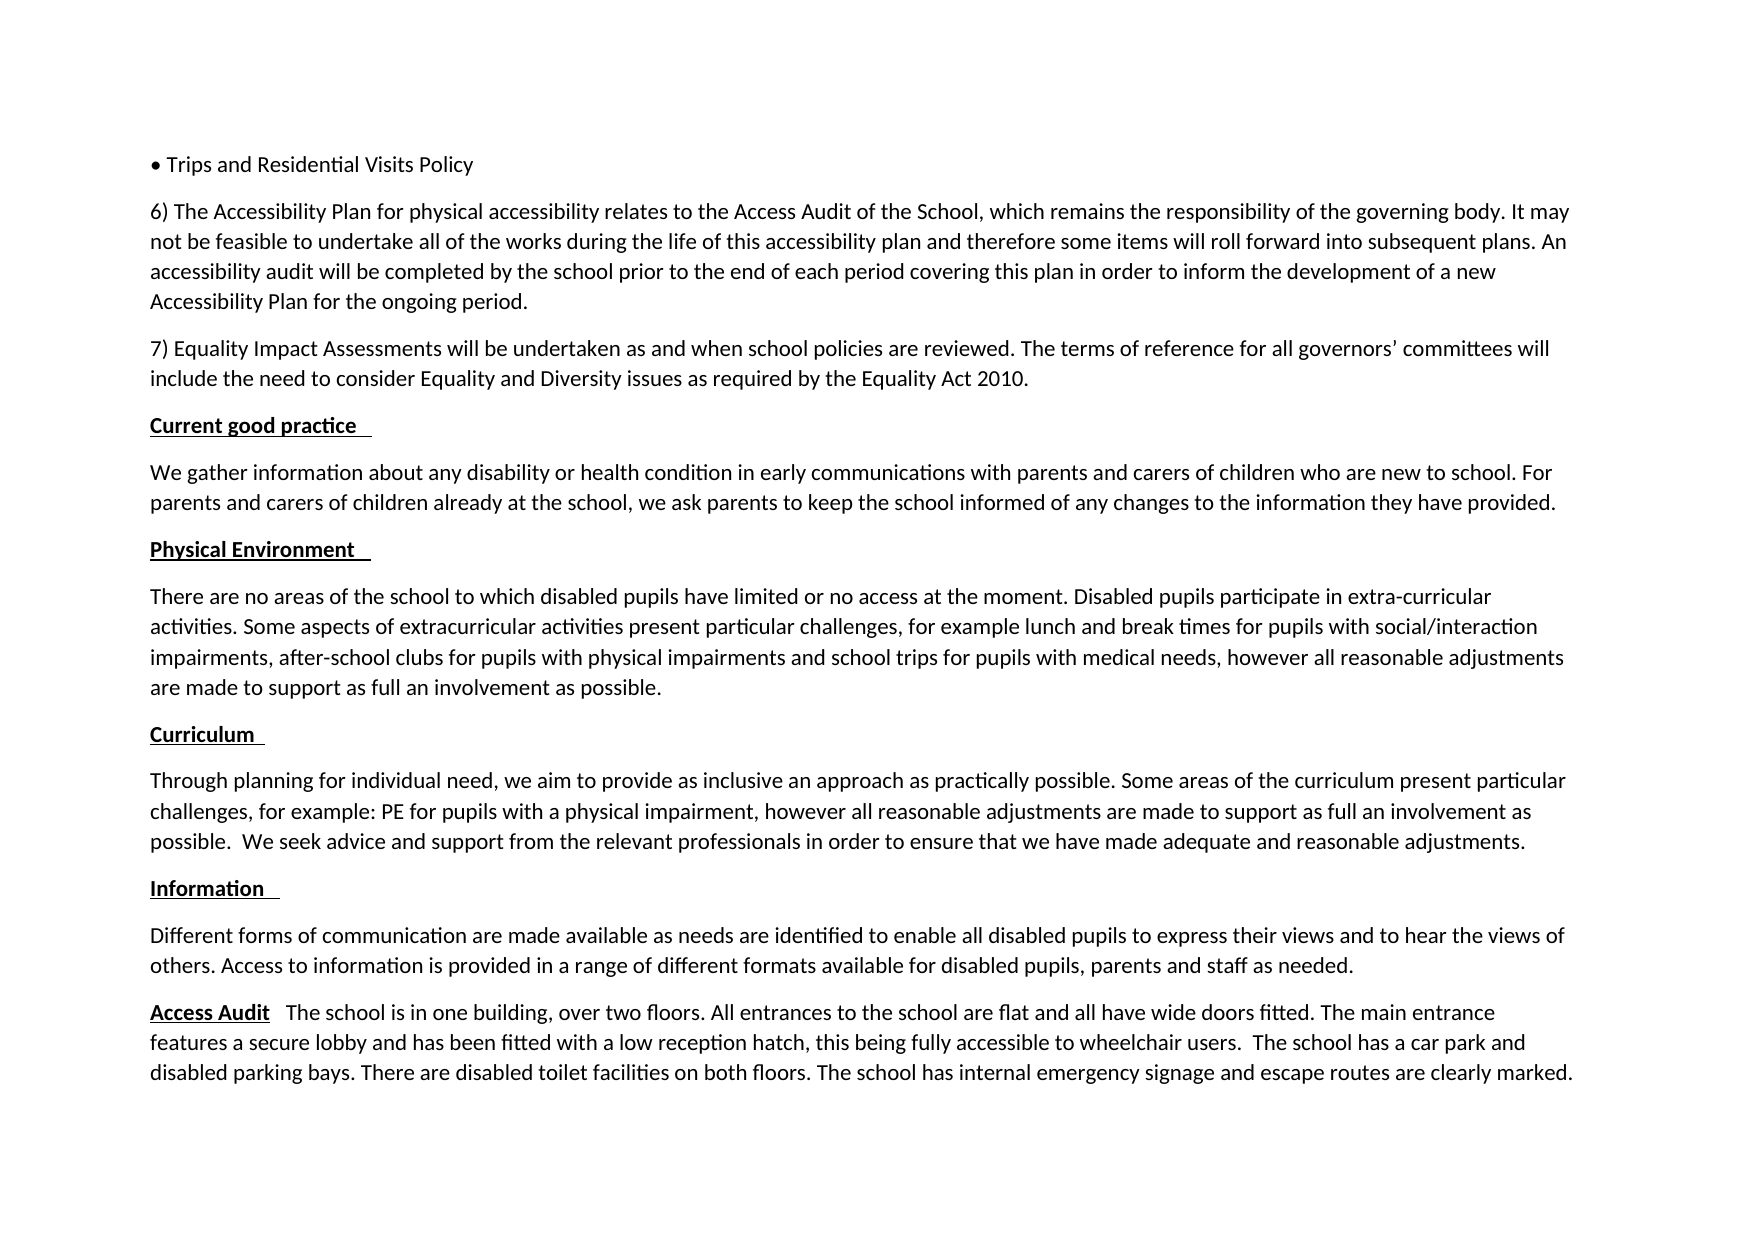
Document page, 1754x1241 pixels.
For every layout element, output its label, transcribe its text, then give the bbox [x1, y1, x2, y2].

text Current good practice [150, 411, 1577, 439]
text Access Audit The school is in one building, over two floors. All entrances to the school are flat and all have wide doors fitted. The main entrance features a secure lobby and has been fitted with a low reception hatch, this being fully accessible to wheelchair users. The school has a car park and disabled parking bays. There are disabled toilet facilities on both floors. The school has internal emergency signage and escape routes are clearly marked. [150, 998, 1577, 1086]
text There are no areas of the school to which disabled pupils have limited or no access at the moment. Disabled pupils participate in extra-curricular activities. Some aspects of extracurricular activities present particular challenges, for example lunch and break times for pupils with social/interaction impairments, after-school clubs for pupils with physical impairments and school trips for pupils with medical needs, however all reasonable adjustments are made to support as full an involvement as possible. [150, 582, 1577, 701]
text Different forms of communication are made available as needs are identified to enable all disabled pupils to express their views and to hear the views of others. Access to information is provided in a range of different formats available for disabled pupils, parents and staff as needed. [150, 921, 1577, 979]
text Information [150, 874, 1577, 902]
text • Trips and Residential Visits Policy [150, 150, 1577, 178]
text Through planning for individual need, we aim to provide as inclusive an approach as practically possible. Some areas of the curriculum present particular challenges, for example: PE for pupils with a physical impairment, however all reasonable adjustments are made to support as full an involvement as possible. We seek advice and support from the relevant professionals in order to ensure that we have made adequate and reasonable adjustments. [150, 767, 1577, 855]
text 7) Equality Impact Assessments will be undertaken as and when school policies are reviewed. The terms of reference for all governors’ committees will include the need to consider Equality and Diversity issues as required by the Equality Act 2010. [150, 334, 1577, 393]
text Physical Environment [150, 535, 1577, 563]
text We gather information about any disability or health condition in early communications with parents and carers of children who are new to school. For parents and carers of children already at the school, we ask parents to keep the school informed of any changes to the information they have provided. [150, 458, 1577, 517]
text Curriculum [150, 720, 1577, 748]
text 6) The Accessibility Plan for physical accessibility relates to the Access Audit of the School, which remains the responsibility of the governing body. It may not be feasible to undertake all of the works during the life of this accessibility plan and therefore some items will roll forward into subsequent plans. An accessibility audit will be completed by the school prior to the end of each period covering this plan in order to inform the development of a new Accessibility Plan for the ongoing period. [150, 197, 1577, 316]
